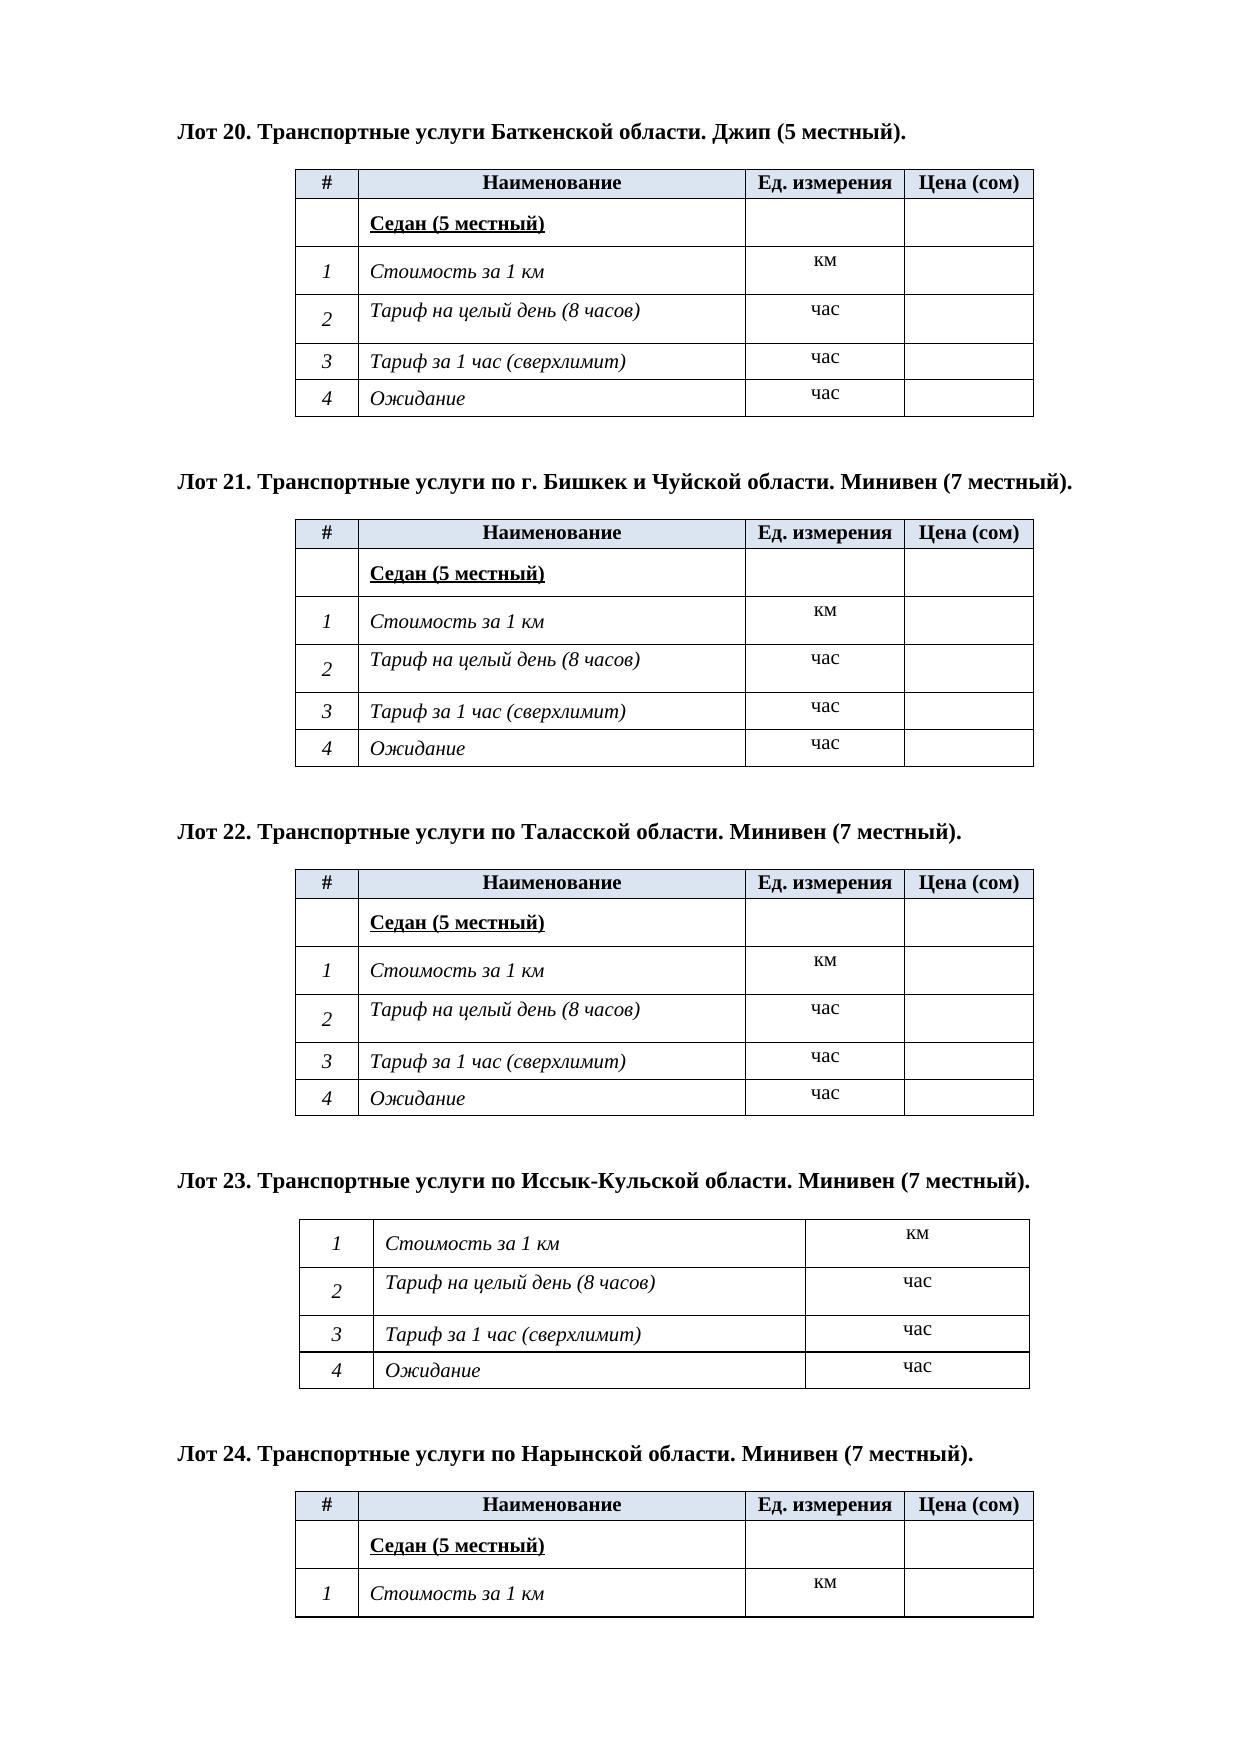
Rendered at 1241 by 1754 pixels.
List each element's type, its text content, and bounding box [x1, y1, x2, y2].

table_cell Тариф на целый день (8 часов) [359, 995, 745, 1042]
table_cell час [746, 295, 904, 342]
table_header Наименование [359, 520, 745, 548]
table_cell [296, 199, 358, 246]
text Лот 24. Транспортные услуги по Нарынской области. Минивен (7 местный). [177, 1440, 1152, 1467]
table_cell час [806, 1316, 1029, 1351]
table_cell [296, 1521, 358, 1568]
table_cell [296, 549, 358, 596]
table_cell час [746, 1043, 904, 1079]
table_cell Стоимость за 1 км [359, 247, 745, 294]
table_cell Тариф на целый день (8 часов) [359, 295, 745, 342]
table_cell [746, 1521, 904, 1568]
table_cell [905, 597, 1033, 644]
table_cell км [746, 947, 904, 994]
table_cell 2 [300, 1268, 373, 1315]
table_cell [905, 1569, 1033, 1616]
table_cell км [746, 597, 904, 644]
table_header Цена (сом) [905, 520, 1033, 548]
table_header Цена (сом) [905, 170, 1033, 198]
table_cell [905, 380, 1033, 416]
table_cell 4 [296, 730, 358, 766]
table_cell Стоимость за 1 км [359, 947, 745, 994]
table_cell час [806, 1353, 1029, 1388]
table_cell Седан (5 местный) [359, 1521, 745, 1568]
table_cell [905, 730, 1033, 766]
table_cell 1 [296, 247, 358, 294]
table_cell 3 [296, 344, 358, 379]
table_cell Тариф на целый день (8 часов) [359, 645, 745, 692]
table_header Наименование [359, 1492, 745, 1520]
table_cell Седан (5 местный) [359, 549, 745, 596]
table_cell 3 [300, 1316, 373, 1351]
table_cell Ожидание [374, 1353, 805, 1388]
table_cell Тариф за 1 час (сверхлимит) [374, 1316, 805, 1351]
table_cell 2 [296, 295, 358, 342]
table_cell час [746, 344, 904, 379]
table_cell км [746, 1569, 904, 1616]
table_cell [905, 344, 1033, 379]
table_cell 1 [296, 1569, 358, 1616]
table_cell [905, 1043, 1033, 1079]
table_cell [746, 549, 904, 596]
table_cell Тариф на целый день (8 часов) [374, 1268, 805, 1315]
table_header Ед. измерения [746, 870, 904, 898]
table_cell Тариф за 1 час (сверхлимит) [359, 1043, 745, 1079]
text Лот 21. Транспортные услуги по г. Бишкек и Чуйской области. Минивен (7 местный). [177, 468, 1152, 494]
table_header Ед. измерения [746, 170, 904, 198]
table_cell [905, 947, 1033, 994]
table_cell [746, 199, 904, 246]
table_cell [905, 645, 1033, 692]
table_cell Ожидание [359, 1080, 745, 1115]
table_cell час [746, 380, 904, 416]
text Лот 22. Транспортные услуги по Таласской области. Минивен (7 местный). [177, 818, 1152, 844]
table_header Цена (сом) [905, 870, 1033, 898]
table_cell час [746, 693, 904, 729]
table_header 1 [300, 1220, 373, 1267]
table_cell Тариф за 1 час (сверхлимит) [359, 344, 745, 379]
table_header Ед. измерения [746, 520, 904, 548]
table_cell 1 [296, 597, 358, 644]
table_cell час [806, 1268, 1029, 1315]
table_cell [905, 693, 1033, 729]
table_cell [905, 295, 1033, 342]
table_cell 4 [296, 1080, 358, 1115]
table_cell час [746, 645, 904, 692]
table_cell [905, 247, 1033, 294]
table_cell 2 [296, 995, 358, 1042]
table_cell 3 [296, 1043, 358, 1079]
table_header # [296, 870, 358, 898]
table_header # [296, 520, 358, 548]
table_header Ед. измерения [746, 1492, 904, 1520]
table_cell [746, 899, 904, 946]
table_header # [296, 1492, 358, 1520]
table_cell [905, 549, 1033, 596]
table_cell Стоимость за 1 км [359, 597, 745, 644]
table_cell час [746, 995, 904, 1042]
table_header Наименование [359, 170, 745, 198]
table_cell Седан (5 местный) [359, 899, 745, 946]
table_cell Стоимость за 1 км [359, 1569, 745, 1616]
table_cell 3 [296, 693, 358, 729]
table_cell [905, 1521, 1033, 1568]
table_cell км [746, 247, 904, 294]
table_header Стоимость за 1 км [374, 1220, 805, 1267]
table_cell [905, 995, 1033, 1042]
table_cell 4 [300, 1353, 373, 1388]
table_cell [905, 199, 1033, 246]
table_cell час [746, 1080, 904, 1115]
table_cell Ожидание [359, 730, 745, 766]
table_header Наименование [359, 870, 745, 898]
table_cell Тариф за 1 час (сверхлимит) [359, 693, 745, 729]
table_header # [296, 170, 358, 198]
table_cell час [746, 730, 904, 766]
table_cell 4 [296, 380, 358, 416]
table_cell 1 [296, 947, 358, 994]
table_cell [296, 899, 358, 946]
table_header Цена (сом) [905, 1492, 1033, 1520]
table_cell 2 [296, 645, 358, 692]
table_header км [806, 1220, 1029, 1267]
table_cell Седан (5 местный) [359, 199, 745, 246]
table_cell [905, 1080, 1033, 1115]
text Лот 20. Транспортные услуги Баткенской области. Джип (5 местный). [177, 118, 1152, 144]
table_cell [905, 899, 1033, 946]
table_cell Ожидание [359, 380, 745, 416]
text Лот 23. Транспортные услуги по Иссык-Кульской области. Минивен (7 местный). [177, 1167, 1152, 1194]
